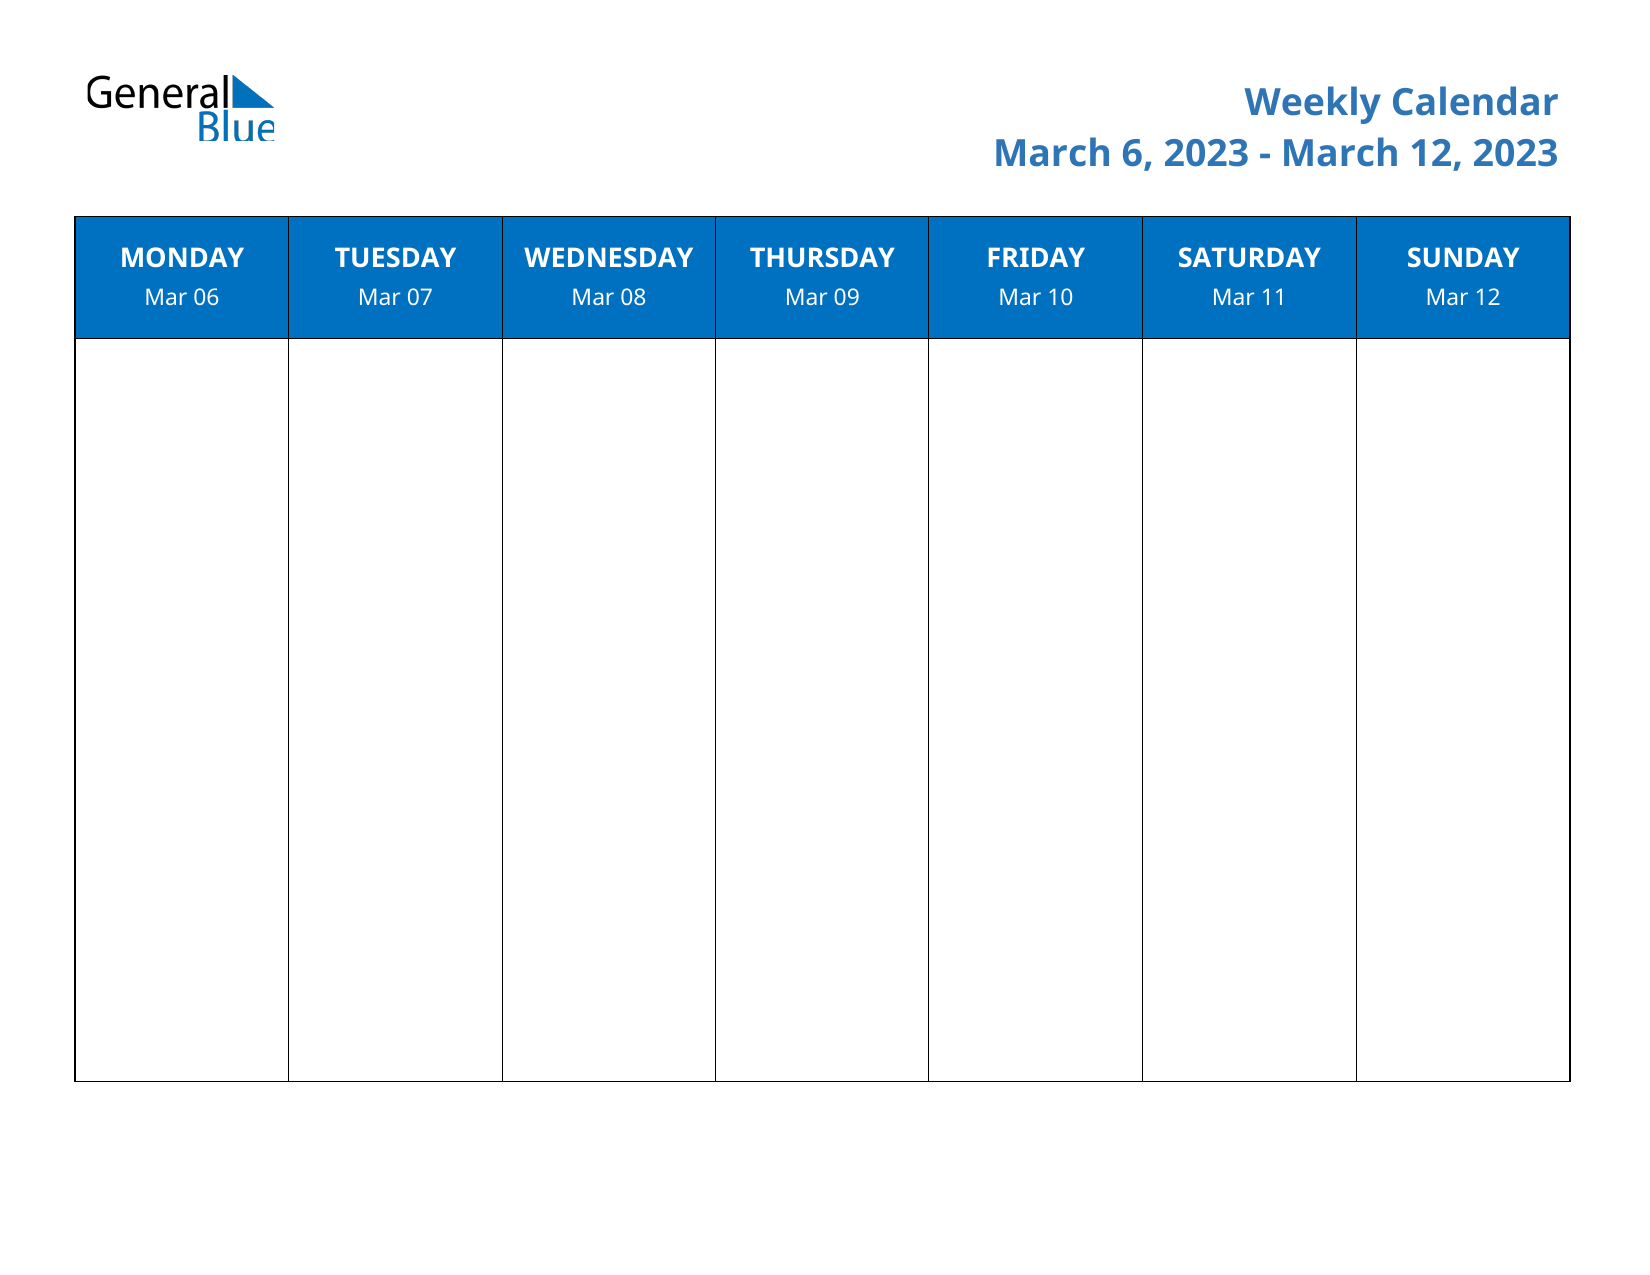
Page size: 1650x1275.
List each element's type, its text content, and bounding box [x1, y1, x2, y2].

table_cell WEDNESDAY Mar 08 [503, 217, 715, 338]
table_cell [1143, 339, 1356, 1081]
table_cell TUESDAY Mar 07 [289, 217, 502, 338]
picture [86, 75, 275, 141]
table_cell [1357, 339, 1569, 1081]
table_cell [929, 339, 1142, 1081]
table_cell [289, 339, 502, 1081]
table_cell [716, 339, 928, 1081]
table_cell SATURDAY Mar 11 [1143, 217, 1356, 338]
table_cell THURSDAY Mar 09 [716, 217, 928, 338]
table_cell MONDAY Mar 06 [76, 217, 288, 338]
table_cell [503, 339, 715, 1081]
table_header [75, 75, 291, 216]
table_cell FRIDAY Mar 10 [929, 217, 1142, 338]
table_cell SUNDAY Mar 12 [1357, 217, 1569, 338]
table_header Weekly Calendar March 6, 2023 - March 12, 2023 [291, 75, 1570, 216]
table_cell [76, 339, 288, 1081]
